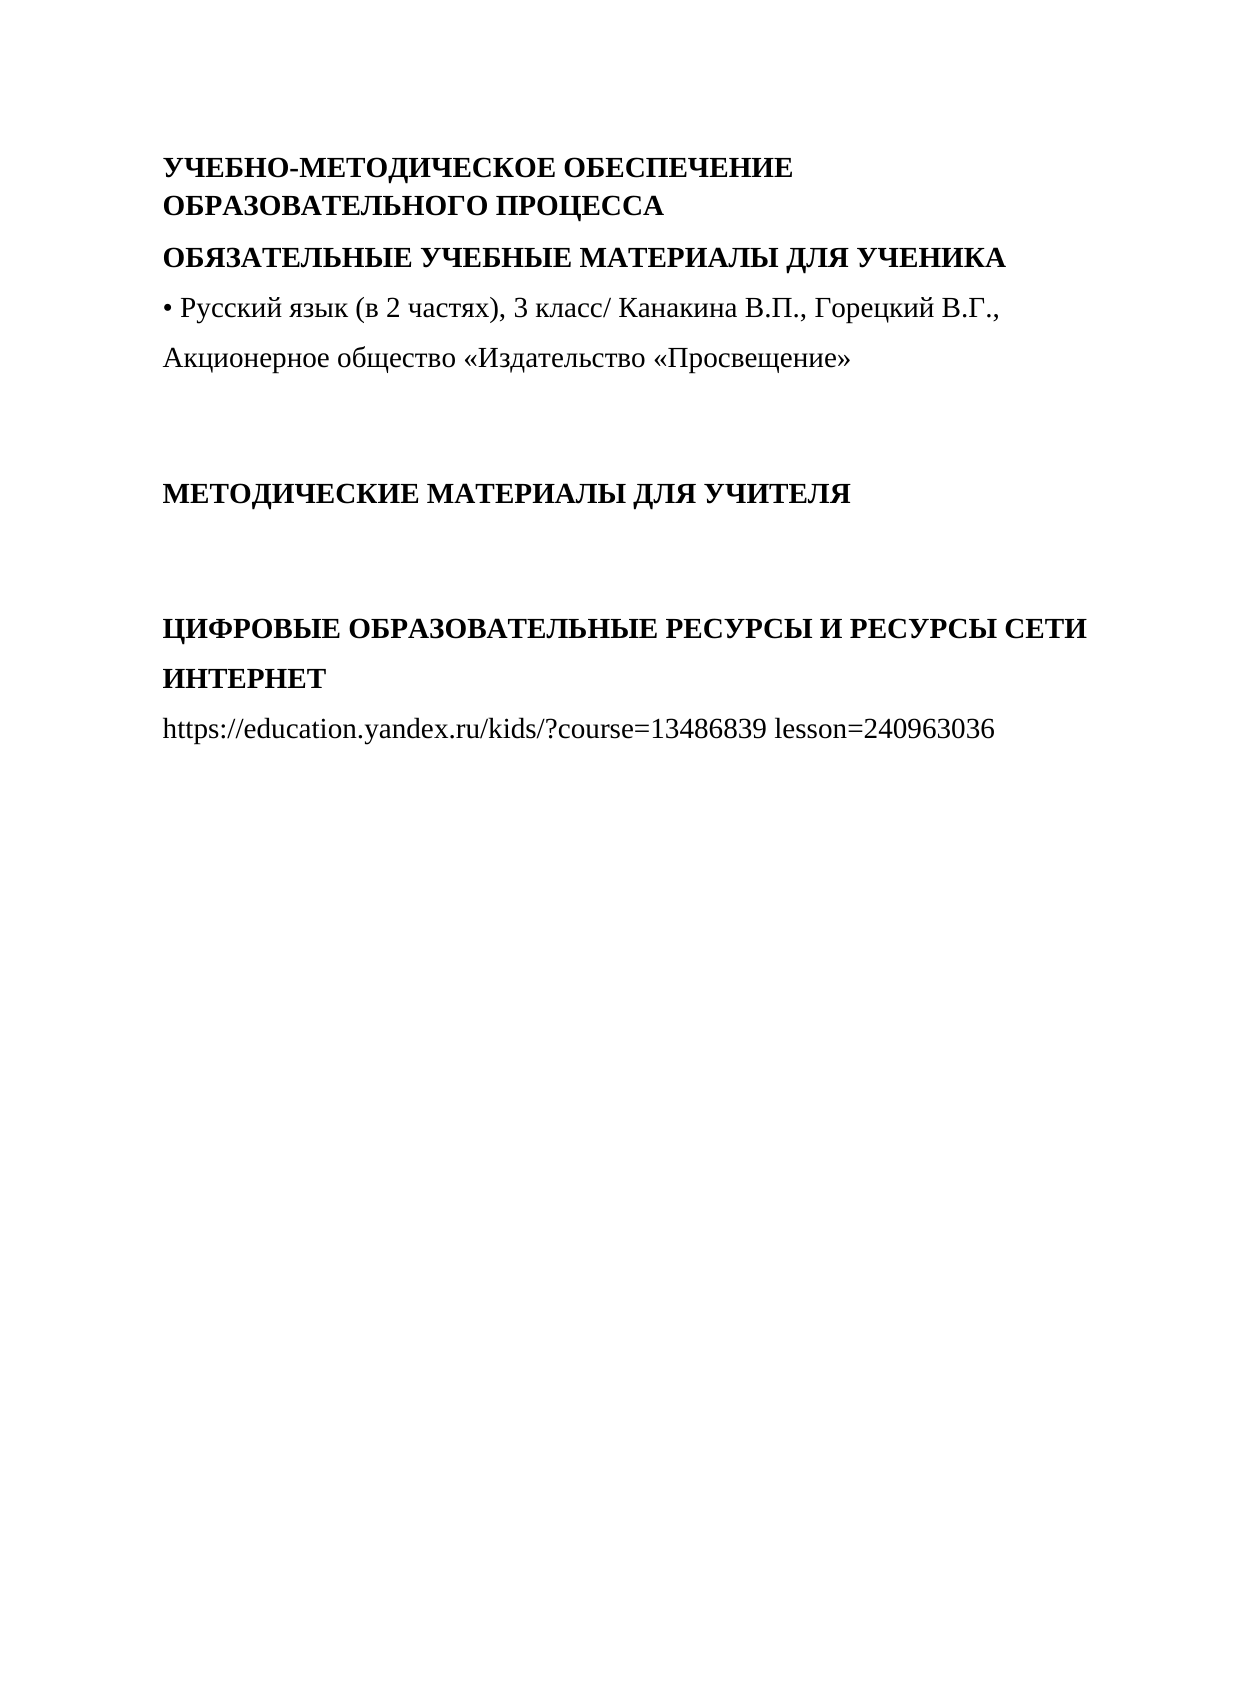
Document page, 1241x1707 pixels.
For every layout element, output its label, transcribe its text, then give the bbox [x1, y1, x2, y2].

text ЦИФРОВЫЕ ОБРАЗОВАТЕЛЬНЫЕ РЕСУРСЫ И РЕСУРСЫ СЕТИ ИНТЕРНЕТ [162, 599, 1090, 699]
text https://education.yandex.ru/kids/?course=13486839 lesson=240963036 [162, 699, 1090, 749]
text МЕТОДИЧЕСКИЕ МАТЕРИАЛЫ ДЛЯ УЧИТЕЛЯ [162, 463, 1090, 513]
text • Русский язык (в 2 частях), 3 класс/ Канакина В.П., Горецкий В.Г., Акционерное общество «Издательство «Просвещение» [162, 277, 1090, 377]
text ОБЯЗАТЕЛЬНЫЕ УЧЕБНЫЕ МАТЕРИАЛЫ ДЛЯ УЧЕНИКА [162, 227, 1090, 277]
text УЧЕБНО-МЕТОДИЧЕСКОЕ ОБЕСПЕЧЕНИЕ ОБРАЗОВАТЕЛЬНОГО ПРОЦЕССА [162, 150, 1090, 222]
